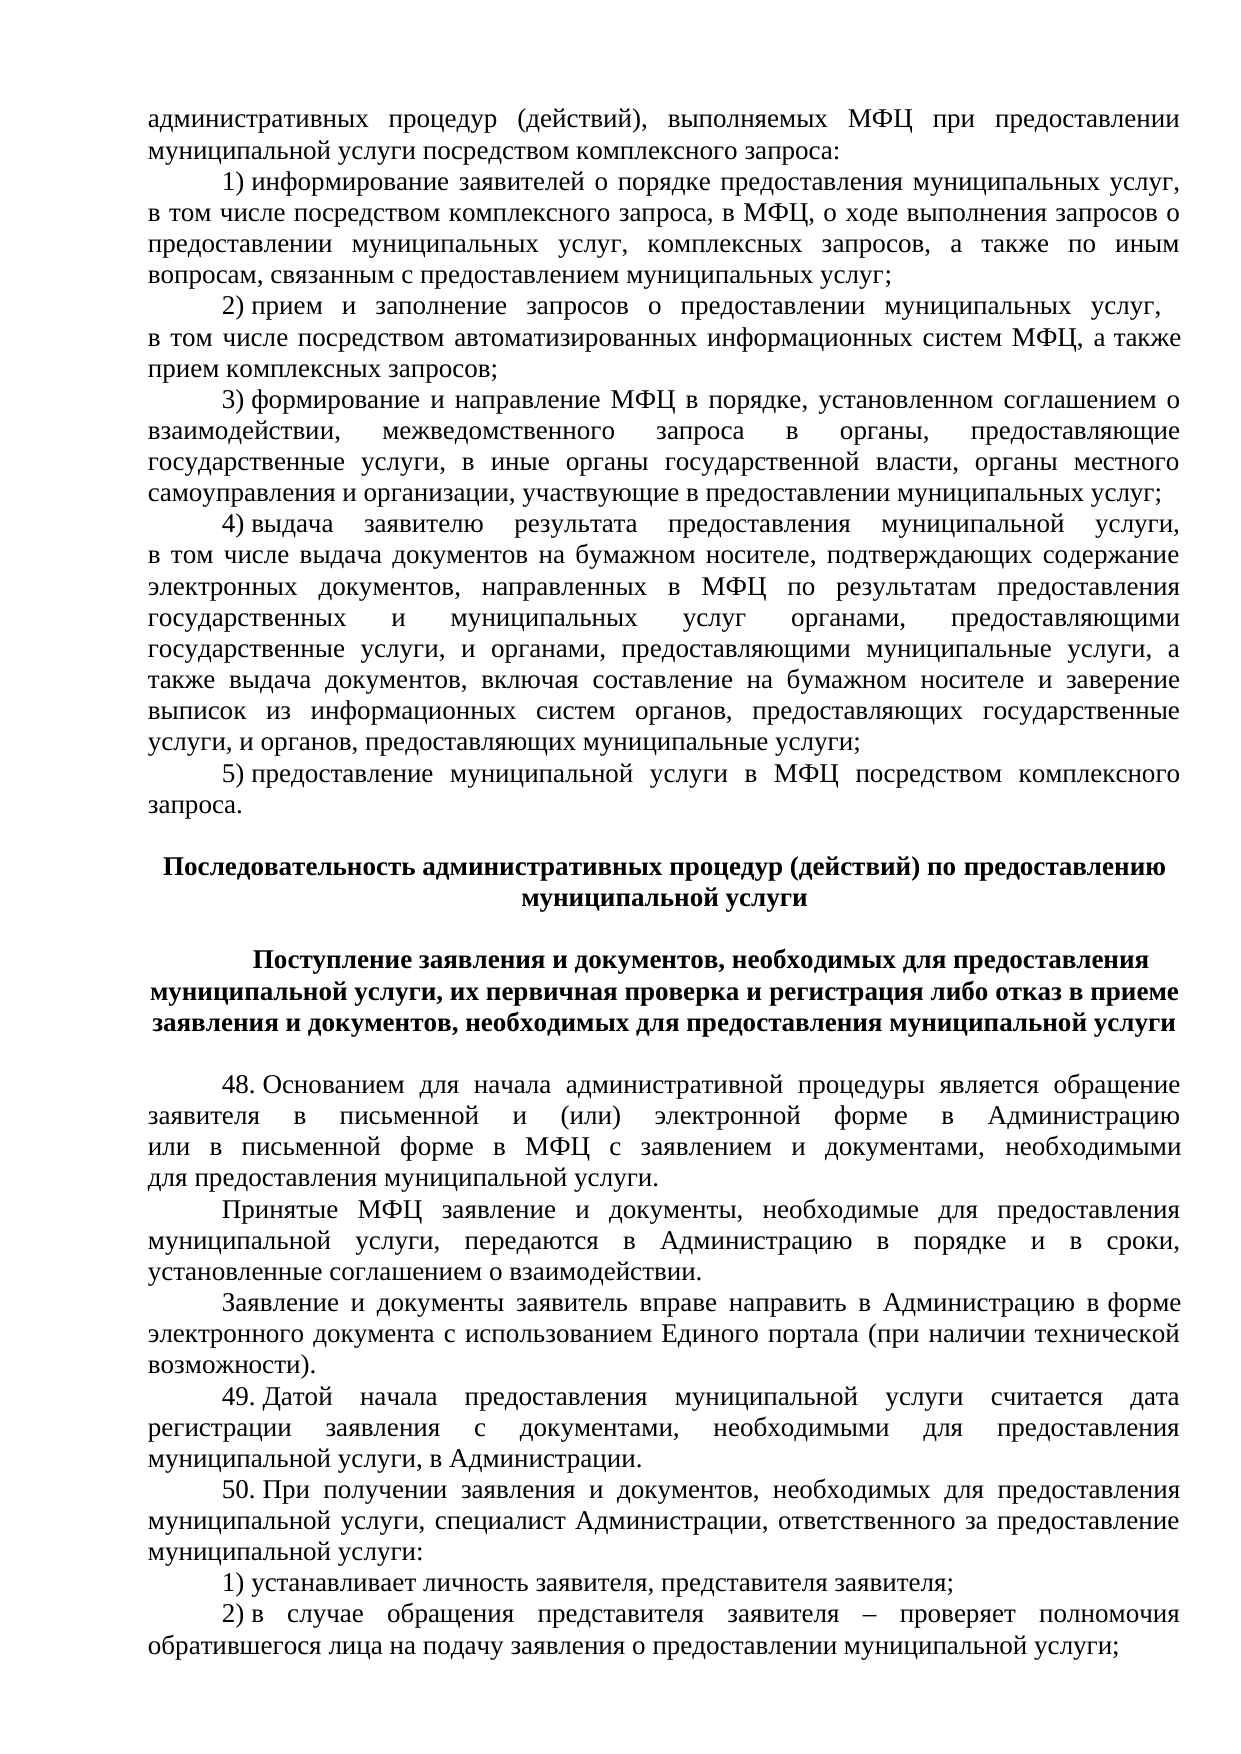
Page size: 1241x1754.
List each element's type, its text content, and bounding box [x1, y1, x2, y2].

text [148, 103, 1181, 165]
text 49. Датой начала предоставления муниципальной услуги считается дата регистрации заявления с документами, необходимыми для предоставления муниципальной услуги, в Администрации. [148, 1379, 1181, 1473]
text 48. Основанием для начала административной процедуры является обращение заявителя в письменной и (или) электронной форме в Администрацию или в письменной форме в МФЦ с заявлением и документами, необходимыми для предоставления муниципальной услуги. [148, 1068, 1181, 1193]
text 50. При получении заявления и документов, необходимых для предоставления муниципальной услуги, специалист Администрации, ответственного за предоставление муниципальной услуги: [148, 1473, 1181, 1566]
text Заявление и документы заявитель вправе направить в Администрацию в форме электронного документа с использованием Единого портала (при наличии технической возможности). [148, 1286, 1181, 1379]
text Принятые МФЦ заявление и документы, необходимые для предоставления муниципальной услуги, передаются в Администрацию в порядке и в сроки, установленные соглашением о взаимодействии. [148, 1193, 1181, 1286]
text 1) информирование заявителей о порядке предоставления муниципальных услуг, в том числе посредством комплексного запроса, в МФЦ, о ходе выполнения запросов о предоставлении муниципальных услуг, комплексных запросов, а также по иным вопросам, связанным с предоставлением муниципальных услуг; [148, 165, 1181, 289]
text Поступление заявления и документов, необходимых для предоставления муниципальной услуги, их первичная проверка и регистрация либо отказ в приеме заявления и документов, необходимых для предоставления муниципальной услуги [148, 943, 1181, 1037]
text 2) прием и заполнение запросов о предоставлении муниципальных услуг, в том числе посредством автоматизированных информационных систем МФЦ, а также прием комплексных запросов; [148, 289, 1181, 383]
text 2) в случае обращения представителя заявителя – проверяет полномочия обратившегося лица на подачу заявления о предоставлении муниципальной услуги; [148, 1598, 1181, 1660]
text 1) устанавливает личность заявителя, представителя заявителя; [148, 1566, 1181, 1598]
text Последовательность административных процедур (действий) по предоставлению муниципальной услуги [148, 850, 1181, 912]
text 4) выдача заявителю результата предоставления муниципальной услуги, в том числе выдача документов на бумажном носителе, подтверждающих содержание электронных документов, направленных в МФЦ по результатам предоставления государственных и муниципальных услуг органами, предоставляющими государственные услуги, и органами, предоставляющими муниципальные услуги, а также выдача документов, включая составление на бумажном носителе и заверение выписок из информационных систем органов, предоставляющих государственные услуги, и органов, предоставляющих муниципальные услуги; [148, 507, 1181, 757]
text 3) формирование и направление МФЦ в порядке, установленном соглашением о взаимодействии, межведомственного запроса в органы, предоставляющие государственные услуги, в иные органы государственной власти, органы местного самоуправления и организации, участвующие в предоставлении муниципальных услуг; [148, 383, 1181, 507]
text 5) предоставление муниципальной услуги в МФЦ посредством комплексного запроса. [148, 757, 1181, 819]
